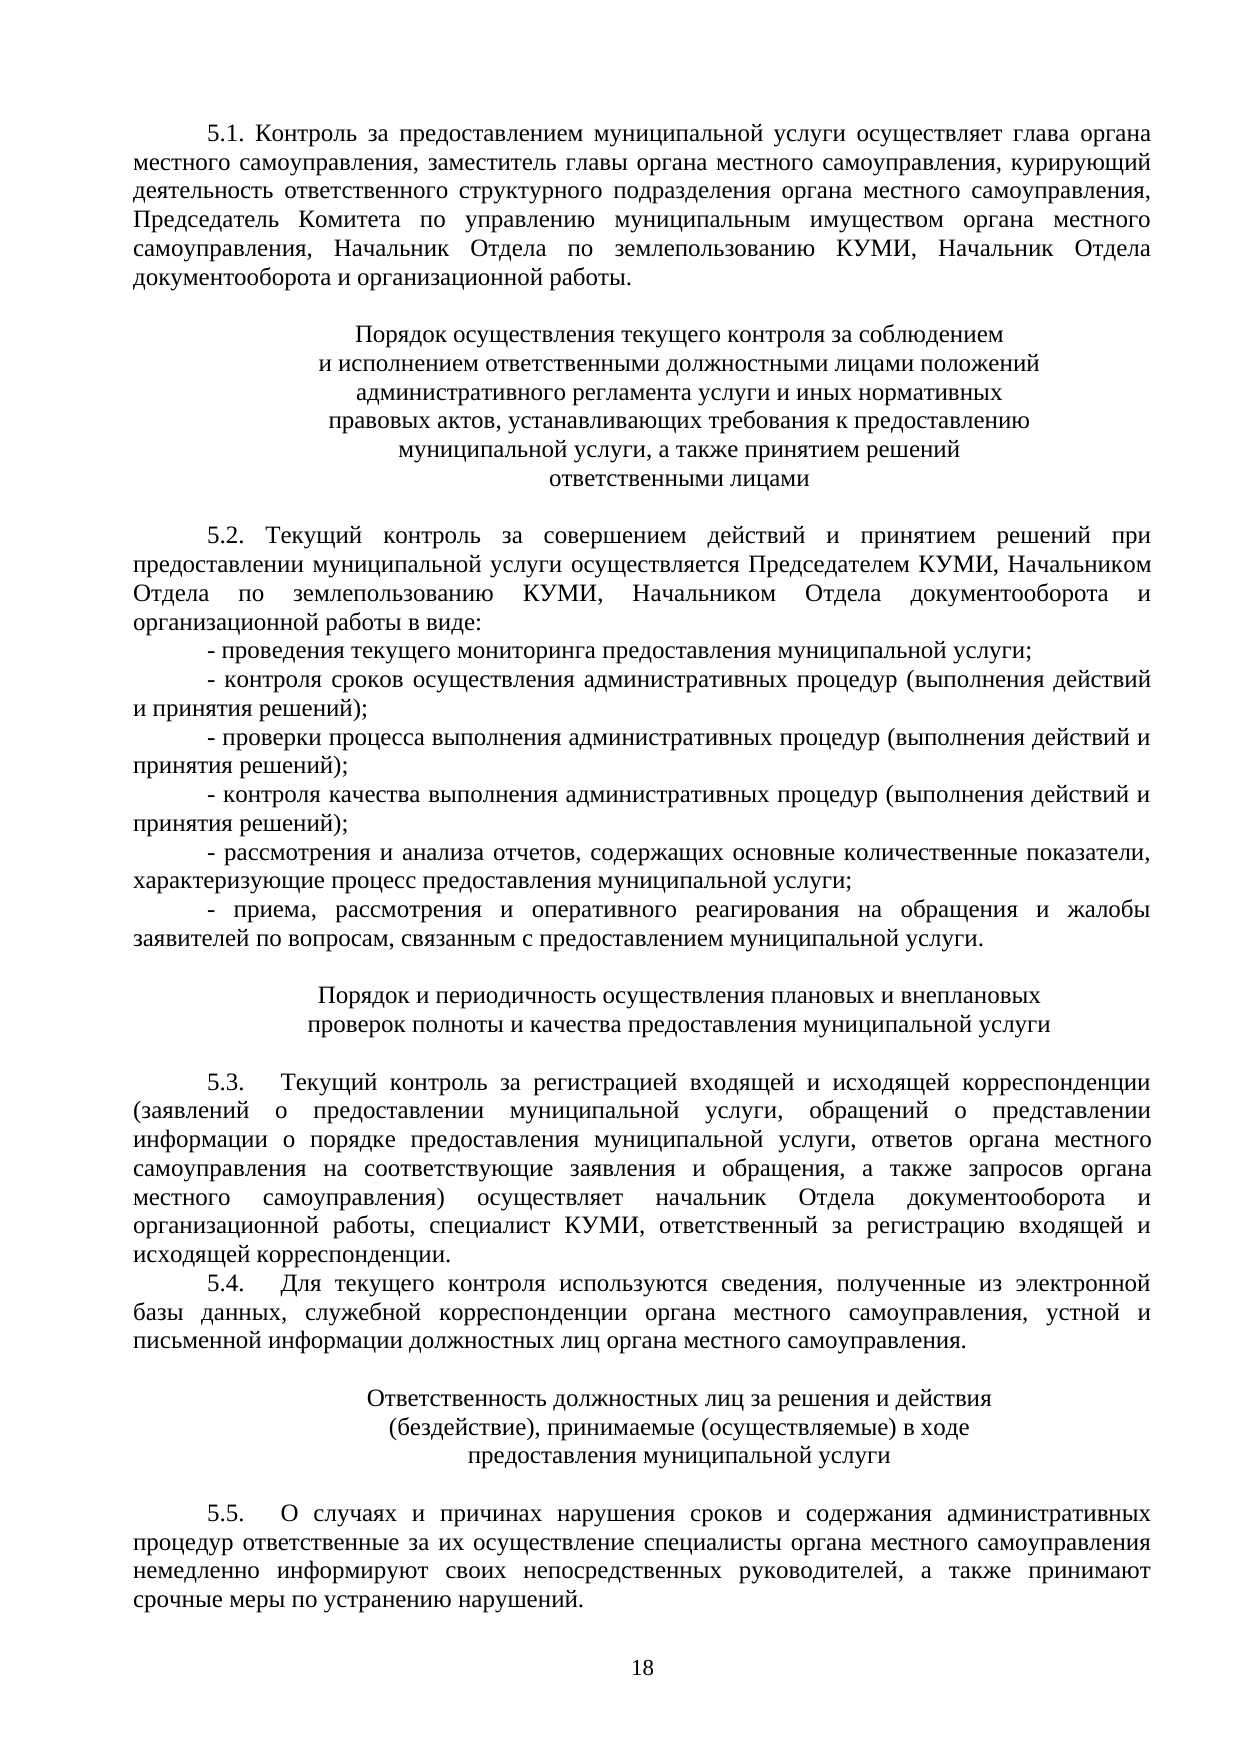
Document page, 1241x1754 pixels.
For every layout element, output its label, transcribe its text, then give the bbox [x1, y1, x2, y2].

text Порядок осуществления текущего контроля за соблюдением [133, 319, 1152, 348]
text муниципальной услуги, а также принятием решений [133, 434, 1152, 463]
text Порядок и периодичность осуществления плановых и внеплановых [133, 981, 1152, 1009]
text 5.5. О случаях и причинах нарушения сроков и содержания административных процедур ответственные за их осуществление специалисты органа местного самоуправления немедленно информируют своих непосредственных руководителей, а также принимают срочные меры по устранению нарушений. [133, 1498, 1152, 1613]
text предоставления муниципальной услуги [133, 1441, 1152, 1469]
text проверок полноты и качества предоставления муниципальной услуги [133, 1009, 1152, 1038]
text (бездействие), принимаемые (осуществляемые) в ходе [133, 1412, 1152, 1441]
text - проверки процесса выполнения административных процедур (выполнения действий и принятия решений); [133, 722, 1152, 779]
text и исполнением ответственными должностными лицами положений [133, 348, 1152, 377]
text - проведения текущего мониторинга предоставления муниципальной услуги; [133, 636, 1152, 664]
text Ответственность должностных лиц за решения и действия [133, 1383, 1152, 1412]
text - рассмотрения и анализа отчетов, содержащих основные количественные показатели, характеризующие процесс предоставления муниципальной услуги; [133, 837, 1152, 894]
text - приема, рассмотрения и оперативного реагирования на обращения и жалобы заявителей по вопросам, связанным с предоставлением муниципальной услуги. [133, 894, 1152, 952]
text ответственными лицами [133, 463, 1152, 492]
text 5.3. Текущий контроль за регистрацией входящей и исходящей корреспонденции (заявлений о предоставлении муниципальной услуги, обращений о представлении информации о порядке предоставления муниципальной услуги, ответов органа местного самоуправления на соответствующие заявления и обращения, а также запросов органа местного самоуправления) осуществляет начальник Отдела документооборота и организационной работы, специалист КУМИ, ответственный за регистрацию входящей и исходящей корреспонденции. [133, 1067, 1152, 1268]
text административного регламента услуги и иных нормативных [133, 377, 1152, 406]
text - контроля качества выполнения административных процедур (выполнения действий и принятия решений); [133, 779, 1152, 837]
text 5.1. Контроль за предоставлением муниципальной услуги осуществляет глава органа местного самоуправления, заместитель главы органа местного самоуправления, курирующий деятельность ответственного структурного подразделения органа местного самоуправления, Председатель Комитета по управлению муниципальным имуществом органа местного самоуправления, Начальник Отдела по землепользованию КУМИ, Начальник Отдела документооборота и организационной работы. [133, 118, 1152, 291]
text правовых актов, устанавливающих требования к предоставлению [133, 406, 1152, 434]
text 5.2. Текущий контроль за совершением действий и принятием решений при предоставлении муниципальной услуги осуществляется Председателем КУМИ, Начальником Отдела по землепользованию КУМИ, Начальником Отдела документооборота и организационной работы в виде: [133, 521, 1152, 636]
text 5.4. Для текущего контроля используются сведения, полученные из электронной базы данных, служебной корреспонденции органа местного самоуправления, устной и письменной информации должностных лиц органа местного самоуправления. [133, 1268, 1152, 1354]
text - контроля сроков осуществления административных процедур (выполнения действий и принятия решений); [133, 664, 1152, 722]
